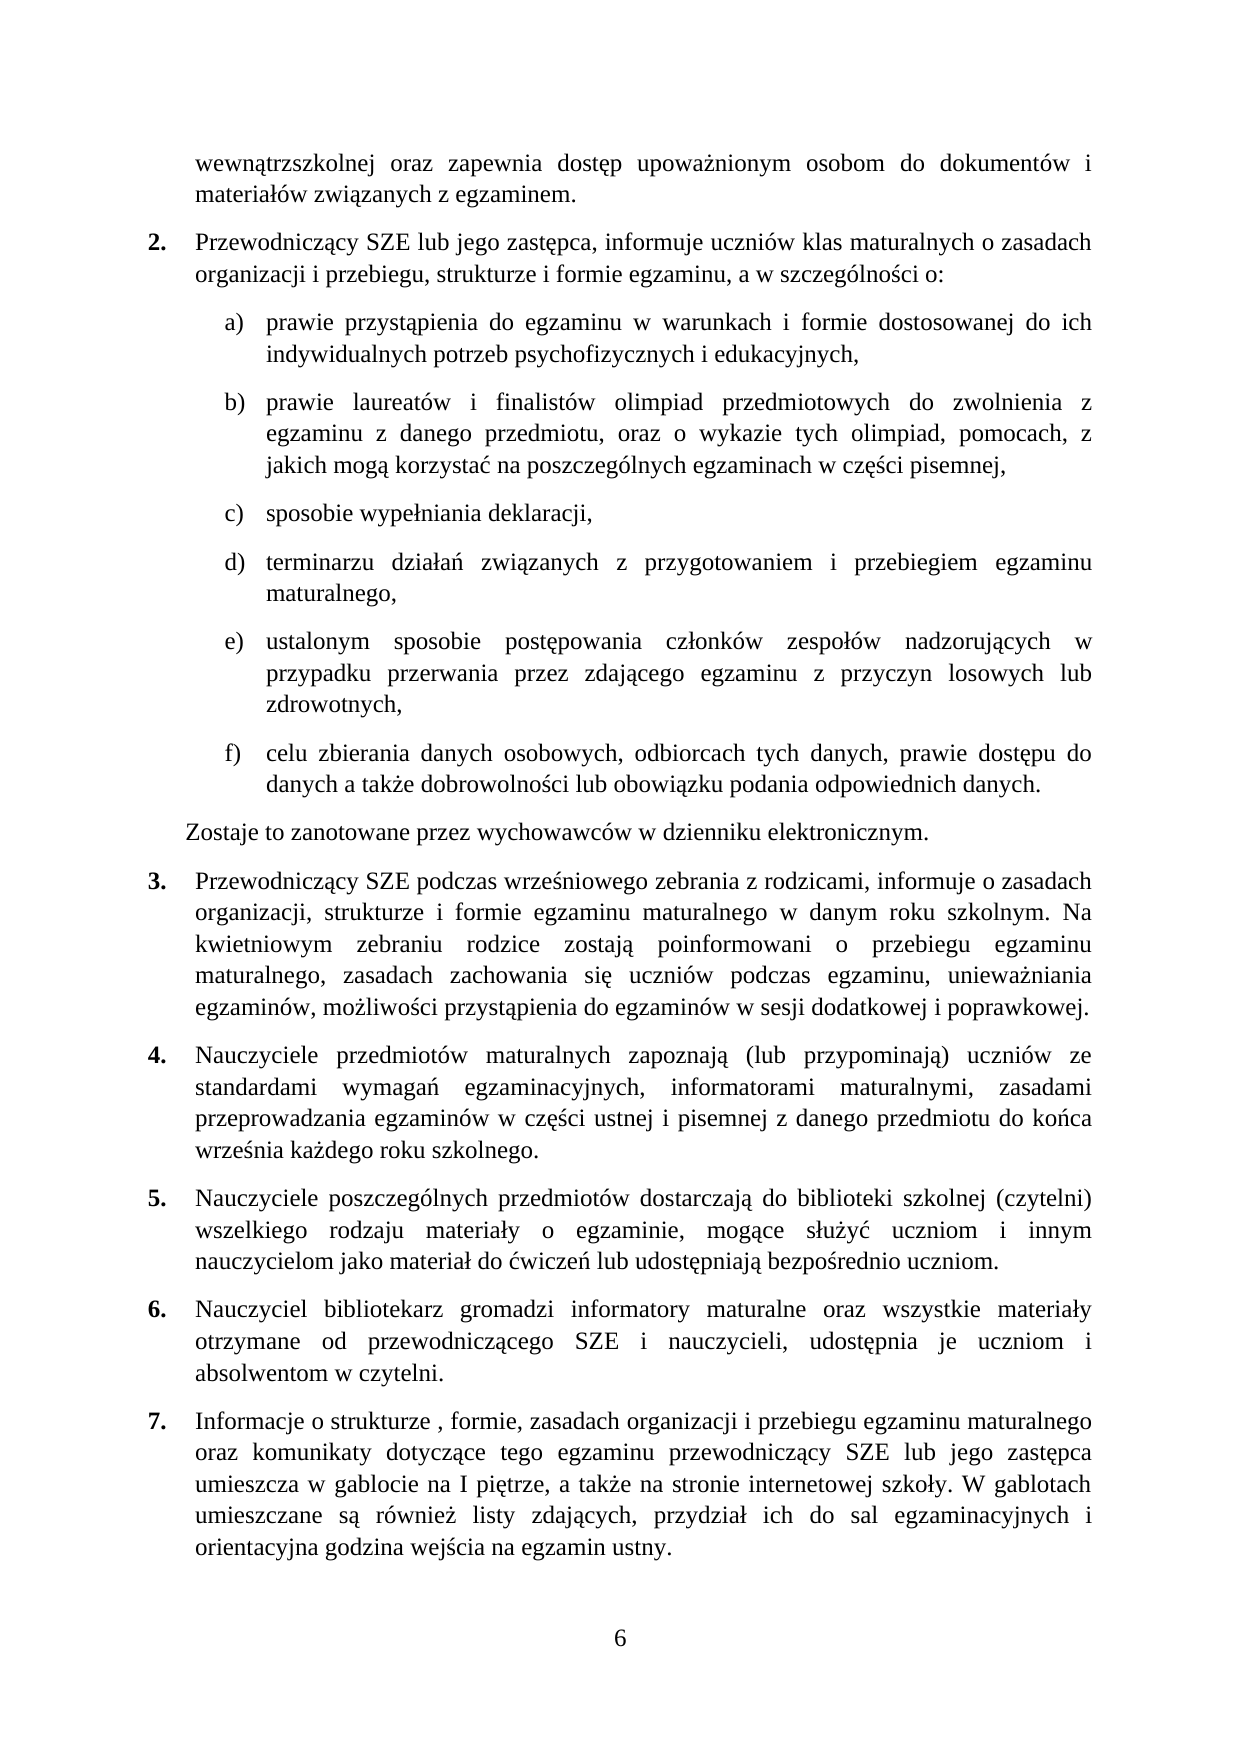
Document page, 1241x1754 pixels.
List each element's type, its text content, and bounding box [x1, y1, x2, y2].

list prawie laureatów i finalistów olimpiad przedmiotowych do zwolnienia z egzaminu z danego przedmiotu, oraz o wykazie tych olimpiad, pomocach, z jakich mogą korzystać na poszczególnych egzaminach w części pisemnej, [224, 387, 1093, 479]
list prawie przystąpienia do egzaminu w warunkach i formie dostosowanej do ich indywidualnych potrzeb psychofizycznych i edukacyjnych, [224, 307, 1093, 367]
list Informacje o strukturze , formie, zasadach organizacji i przebiegu egzaminu maturalnego oraz komunikaty dotyczące tego egzaminu przewodniczący SZE lub jego zastępca umieszcza w gablocie na I piętrze, a także na stronie internetowej szkoły. W gablotach umieszczane są również listy zdających, przydział ich do sal egzaminacyjnych i orientacyjna godzina wejścia na egzamin ustny. [148, 1406, 1093, 1561]
list sposobie wypełniania deklaracji, [224, 498, 1093, 527]
list Nauczyciele poszczególnych przedmiotów dostarczają do biblioteki szkolnej (czytelni) wszelkiego rodzaju materiały o egzaminie, mogące służyć uczniom i innym nauczycielom jako materiał do ćwiczeń lub udostępniają bezpośrednio uczniom. [148, 1183, 1093, 1275]
list Przewodniczący SZE podczas wrześniowego zebrania z rodzicami, informuje o zasadach organizacji, strukturze i formie egzaminu maturalnego w danym roku szkolnym. Na kwietniowym zebraniu rodzice zostają poinformowani o przebiegu egzaminu maturalnego, zasadach zachowania się uczniów podczas egzaminu, unieważniania egzaminów, możliwości przystąpienia do egzaminów w sesji dodatkowej i poprawkowej. [148, 866, 1093, 1021]
list celu zbierania danych osobowych, odbiorcach tych danych, prawie dostępu do danych a także dobrowolności lub obowiązku podania odpowiednich danych. [224, 738, 1093, 798]
list ustalonym sposobie postępowania członków zespołów nadzorujących w przypadku przerwania przez zdającego egzaminu z przyczyn losowych lub zdrowotnych, [224, 626, 1093, 718]
list Nauczyciele przedmiotów maturalnych zapoznają (lub przypominają) uczniów ze standardami wymagań egzaminacyjnych, informatorami maturalnymi, zasadami przeprowadzania egzaminów w części ustnej i pisemnej z danego przedmiotu do końca września każdego roku szkolnego. [148, 1040, 1093, 1164]
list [148, 148, 1093, 208]
list terminarzu działań związanych z przygotowaniem i przebiegiem egzaminu maturalnego, [224, 547, 1093, 607]
text Zostaje to zanotowane przez wychowawców w dzienniku elektronicznym. [148, 817, 1093, 846]
list Przewodniczący SZE lub jego zastępca, informuje uczniów klas maturalnych o zasadach organizacji i przebiegu, strukturze i formie egzaminu, a w szczególności o: [148, 227, 1093, 288]
list Nauczyciel bibliotekarz gromadzi informatory maturalne oraz wszystkie materiały otrzymane od przewodniczącego SZE i nauczycieli, udostępnia je uczniom i absolwentom w czytelni. [148, 1294, 1093, 1386]
